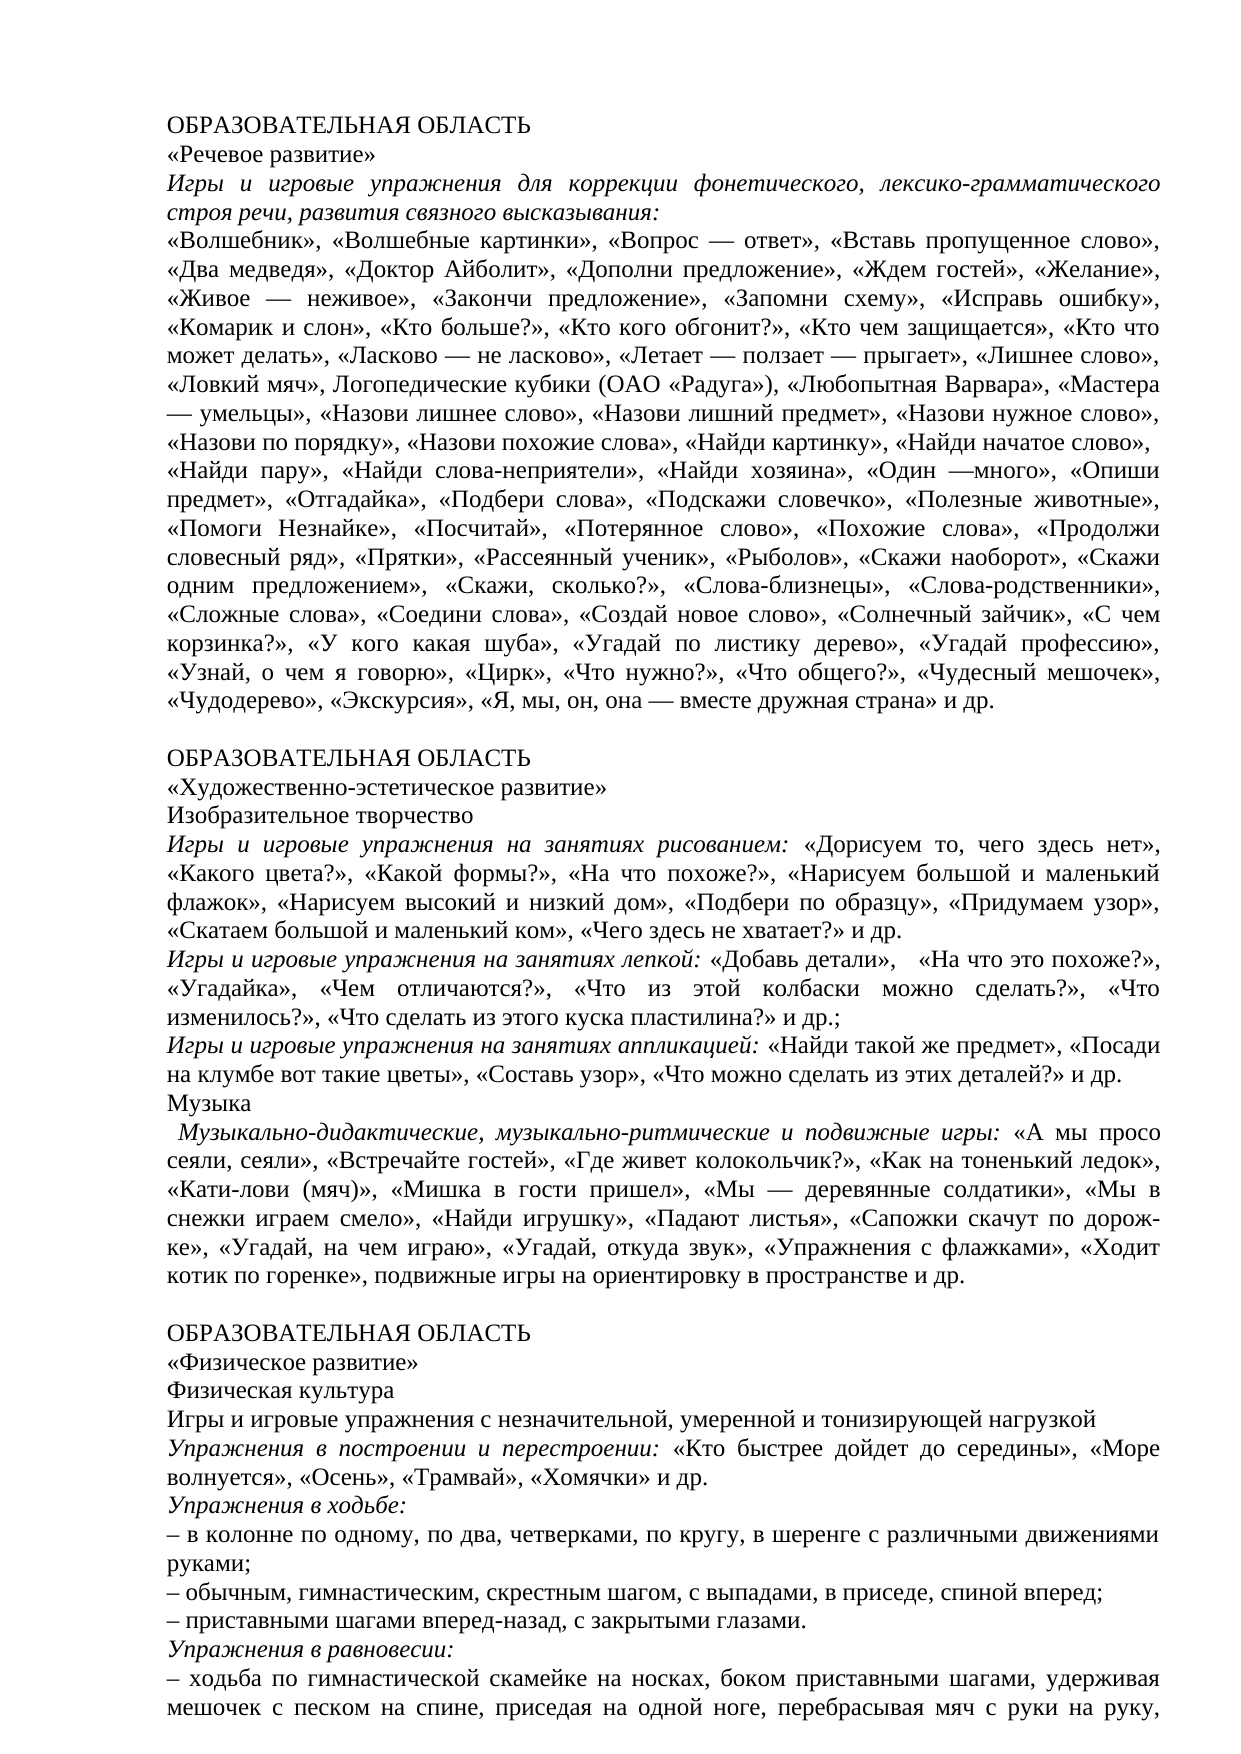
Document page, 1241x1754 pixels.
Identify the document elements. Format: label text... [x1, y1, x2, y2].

list Игры и игровые упражнения для коррекции фонетического, лексико-грамматического строя речи, развития связного высказывания: [167, 168, 1161, 225]
list – обычным, гимнастическим, скрестным шагом, с выпадами, в приседе, спиной вперед; [167, 1577, 1161, 1605]
list ОБРАЗОВАТЕЛЬНАЯ ОБЛАСТЬ [167, 110, 1161, 139]
list ОБРАЗОВАТЕЛЬНАЯ ОБЛАСТЬ [167, 1318, 1161, 1347]
list Музыкально-дидактические, музыкально-ритмические и подвижные игры: «А мы просо сеяли, сеяли», «Встречайте гостей», «Где живет колокольчик?», «Как на тоненький ледок», «Кати-лови (мяч)», «Мишка в гости пришел», «Мы — деревянные солдатики», «Мы в снежки играем смело», «Найди игрушку», «Падают листья», «Сапожки скачут по дорож-ке», «Угадай, на чем играю», «Угадай, откуда звук», «Упражнения с флажками», «Ходит котик по горенке», подвижные игры на ориентировку в пространстве и др. [167, 1117, 1161, 1289]
list Музыка [167, 1088, 1161, 1117]
list – в колонне по одному, по два, четверками, по кругу, в шеренге с различными движениями руками; [167, 1519, 1161, 1577]
list «Речевое развитие» [167, 139, 1161, 168]
list «Найди пару», «Найди слова-неприятели», «Найди хозяина», «Один —много», «Опиши предмет», «Отгадайка», «Подбери слова», «Подскажи словечко», «Полезные животные», «Помоги Незнайке», «Посчитай», «Потерянное слово», «Похожие слова», «Продолжи словесный ряд», «Прятки», «Рассеянный ученик», «Рыболов», «Скажи наоборот», «Скажи одним предложением», «Скажи, сколько?», «Слова-близнецы», «Слова-родственники», «Сложные слова», «Соедини слова», «Создай новое слово», «Солнечный зайчик», «С чем корзинка?», «У кого какая шуба», «Угадай по листику дерево», «Угадай профессию», «Узнай, о чем я говорю», «Цирк», «Что нужно?», «Что общего?», «Чудесный мешочек», «Чудодерево», «Экскурсия», «Я, мы, он, она — вместе дружная страна» и др. [167, 455, 1161, 714]
list Игры и игровые упражнения с незначительной, умеренной и тонизирующей нагрузкой [167, 1404, 1161, 1433]
list Игры и игровые упражнения на занятиях рисованием: «Дорисуем то, чего здесь нет», «Какого цвета?», «Какой формы?», «На что похоже?», «Нарисуем большой и маленький флажок», «Нарисуем высокий и низкий дом», «Подбери по образцу», «Придумаем узор», «Скатаем большой и маленький ком», «Чего здесь не хватает?» и др. [167, 829, 1161, 944]
list «Художественно-эстетическое развитие» [167, 772, 1161, 800]
list Игры и игровые упражнения на занятиях аппликацией: «Найди такой же предмет», «Посади на клумбе вот такие цветы», «Составь узор», «Что можно сделать из этих деталей?» и др. [167, 1030, 1161, 1088]
list – приставными шагами вперед-назад, с закрытыми глазами. [167, 1605, 1161, 1634]
list Упражнения в построении и перестроении: «Кто быстрее дойдет до середины», «Море волнуется», «Осень», «Трамвай», «Хомячки» и др. [167, 1433, 1161, 1490]
list Изобразительное творчество [167, 800, 1161, 829]
list Упражнения в ходьбе: [167, 1490, 1161, 1519]
list Игры и игровые упражнения на занятиях лепкой: «Добавь детали», «На что это похоже?», «Угадайка», «Чем отличаются?», «Что из этой колбаски можно сделать?», «Что изменилось?», «Что сделать из этого куска пластилина?» и др.; [167, 944, 1161, 1030]
list ОБРАЗОВАТЕЛЬНАЯ ОБЛАСТЬ [167, 743, 1161, 772]
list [167, 1663, 1161, 1720]
list «Физическое развитие» [167, 1347, 1161, 1375]
list Физическая культура [167, 1375, 1161, 1404]
list «Волшебник», «Волшебные картинки», «Вопрос — ответ», «Вставь пропущенное слово», «Два медведя», «Доктор Айболит», «Дополни предложение», «Ждем гостей», «Желание», «Живое — неживое», «Закончи предложение», «Запомни схему», «Исправь ошибку», «Комарик и слон», «Кто больше?», «Кто кого обгонит?», «Кто чем защищается», «Кто что может делать», «Ласково — не ласково», «Летает — ползает — прыгает», «Лишнее слово», «Ловкий мяч», Логопедические кубики (ОАО «Радуга»), «Любопытная Варвара», «Мастера — умельцы», «Назови лишнее слово», «Назови лишний предмет», «Назови нужное слово», «Назови по порядку», «Назови похожие слова», «Найди картинку», «Найди начатое слово», [167, 225, 1161, 455]
list Упражнения в равновесии: [167, 1634, 1161, 1663]
